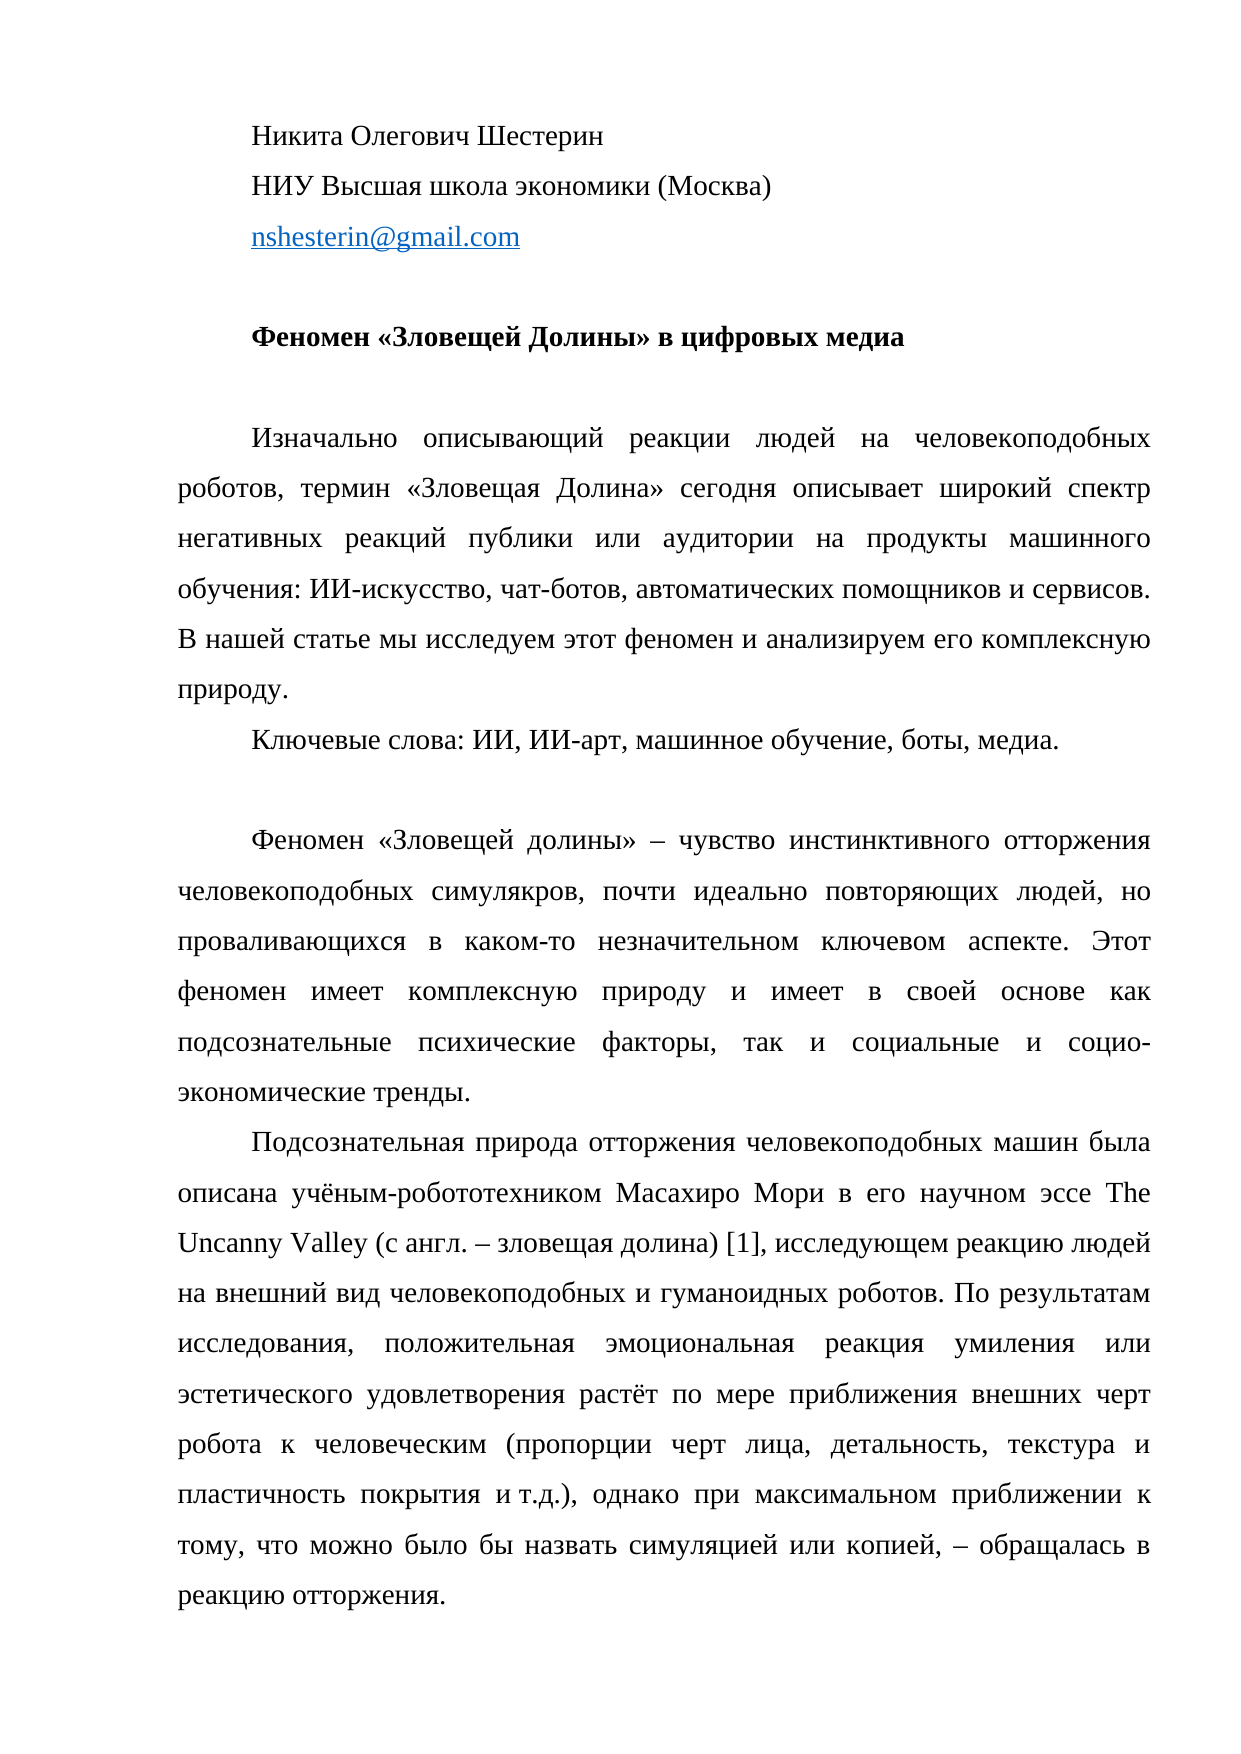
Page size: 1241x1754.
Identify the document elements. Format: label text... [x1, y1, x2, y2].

text Феномен «Зловещей Долины» в цифровых медиа [177, 319, 1152, 353]
text Никита Олегович Шестерин [177, 118, 1152, 152]
text НИУ Высшая школа экономики (Москва) [177, 168, 1152, 202]
text Изначально описывающий реакции людей на человекоподобных роботов, термин «Зловещая Долина» сегодня описывает широкий спектр негативных реакций публики или аудитории на продукты машинного обучения: ИИ-искусство, чат-ботов, автоматических помощников и сервисов. В нашей статье мы исследуем этот феномен и анализируем его комплексную природу. [177, 420, 1152, 705]
text Ключевые слова: ИИ, ИИ-арт, машинное обучение, боты, медиа. [177, 722, 1152, 755]
text nshesterin@gmail.com [177, 219, 1152, 252]
text Феномен «Зловещей долины» – чувство инстинктивного отторжения человекоподобных симулякров, почти идеально повторяющих людей, но проваливающихся в каком-то незначительном ключевом аспекте. Этот феномен имеет комплексную природу и имеет в своей основе как подсознательные психические факторы, так и социальные и социо-экономические тренды. [177, 822, 1152, 1108]
text Подсознательная природа отторжения человекоподобных машин была описана учёным-робототехником Масахиро Мори в его научном эссе The Uncanny Valley (с англ. – зловещая долина) [1], исследующем реакцию людей на внешний вид человекоподобных и гуманоидных роботов. По результатам исследования, положительная эмоциональная реакция умиления или эстетического удовлетворения растёт по мере приближения внешних черт робота к человеческим (пропорции черт лица, детальность, текстура и пластичность покрытия и т.д.), однако при максимальном приближении к тому, что можно было бы назвать симуляцией или копией, – обращалась в реакцию отторжения. [177, 1124, 1152, 1611]
